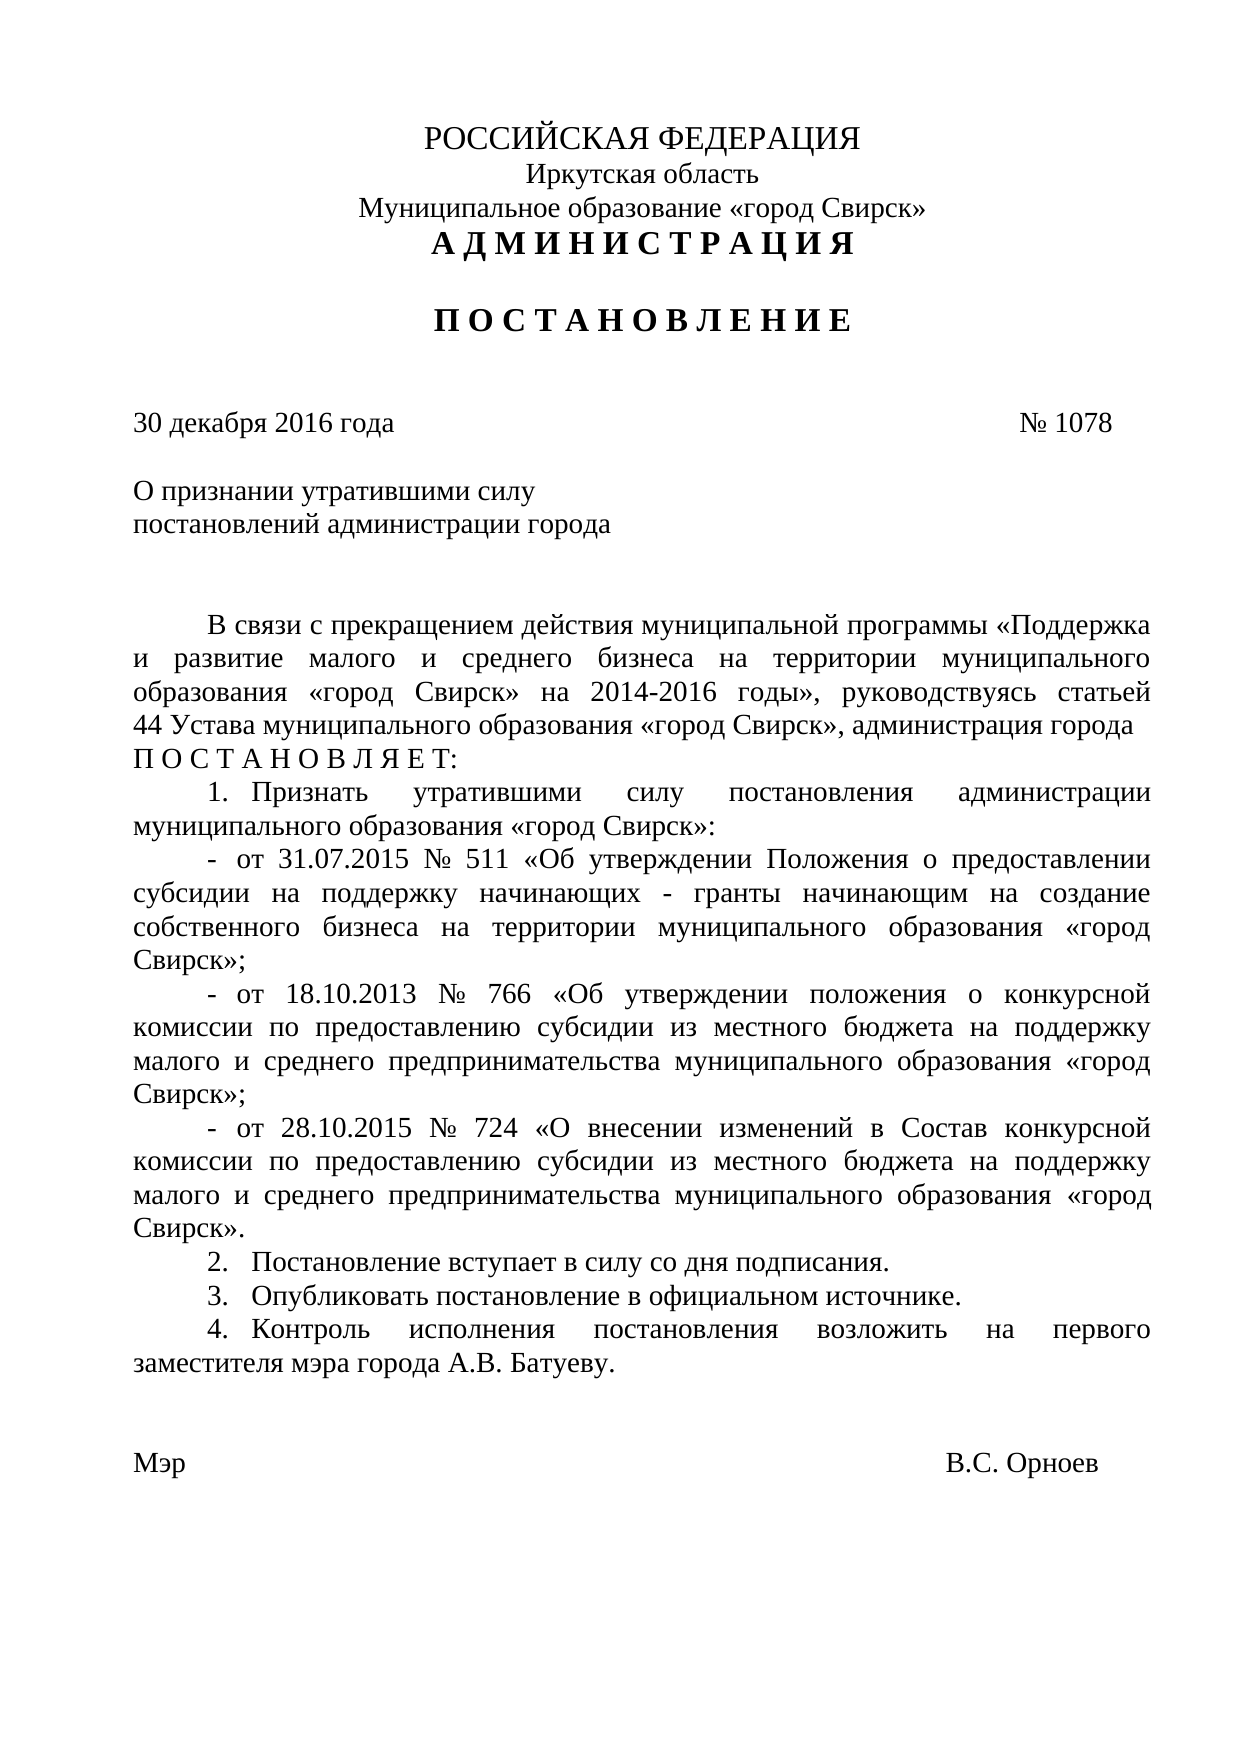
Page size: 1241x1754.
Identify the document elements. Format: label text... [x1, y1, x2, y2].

text П О С Т А Н О В Л Я Е Т: [133, 741, 1152, 774]
text О признании утратившими силу [133, 473, 1152, 506]
text В связи с прекращением действия муниципальной программы «Поддержка и развитие малого и среднего бизнеса на территории муниципального образования «город Свирск» на 2014-2016 годы», руководствуясь статьей 44 Устава муниципального образования «город Свирск», администрация города [133, 607, 1152, 741]
list - от 28.10.2015 № 724 «О внесении изменений в Состав конкурсной комиссии по предоставлению субсидии из местного бюджета на поддержку малого и среднего предпринимательства муниципального образования «город Свирск». [133, 1110, 1152, 1244]
list Контроль исполнения постановления возложить на первого заместителя мэра города А.В. Батуеву. [133, 1311, 1152, 1378]
text постановлений администрации города [133, 506, 1152, 540]
text 30 декабря 2016 года № 1078 [133, 406, 1152, 439]
text РОССИЙСКАЯ ФЕДЕРАЦИЯ [133, 118, 1152, 156]
text Иркутская область [133, 156, 1152, 190]
list Опубликовать постановление в официальном источнике. [133, 1278, 1152, 1311]
text А Д М И Н И С Т Р А Ц И Я [133, 223, 1152, 262]
text Муниципальное образование «город Свирск» [133, 190, 1152, 223]
text П О С Т А Н О В Л Е Н И Е [133, 300, 1152, 338]
list Признать утратившими силу постановления администрации муниципального образования «город Свирск»: [133, 774, 1152, 842]
list - от 31.07.2015 № 511 «Об утверждении Положения о предоставлении субсидии на поддержку начинающих - гранты начинающим на создание собственного бизнеса на территории муниципального образования «город Свирск»; [133, 842, 1152, 976]
text Мэр В.С. Орноев [133, 1445, 1152, 1479]
list - от 18.10.2013 № 766 «Об утверждении положения о конкурсной комиссии по предоставлению субсидии из местного бюджета на поддержку малого и среднего предпринимательства муниципального образования «город Свирск»; [133, 976, 1152, 1110]
text 2. Постановление вступает в силу со дня подписания. [133, 1244, 1152, 1278]
